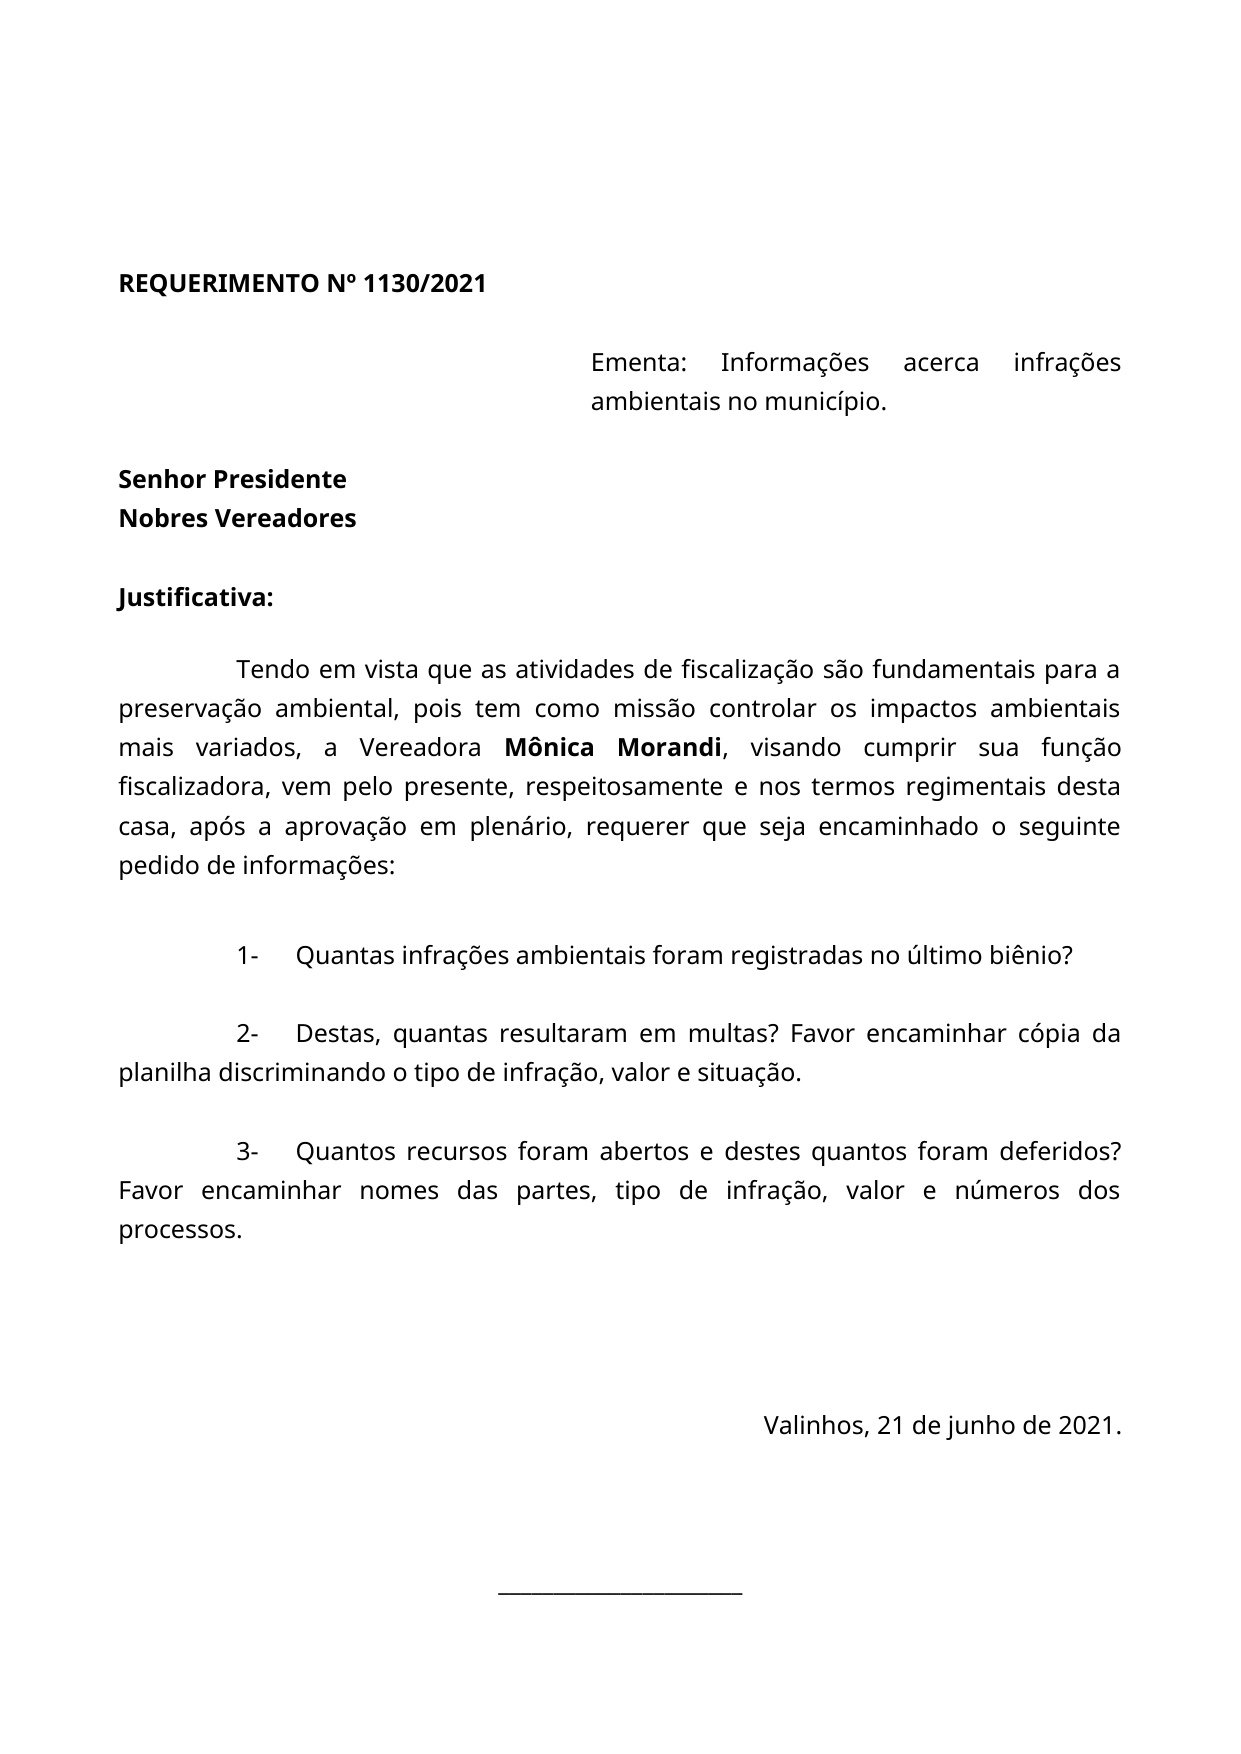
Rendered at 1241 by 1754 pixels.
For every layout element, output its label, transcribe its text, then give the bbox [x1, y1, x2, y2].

text Nobres Vereadores [118, 501, 1122, 535]
text Justificativa: [118, 579, 1122, 613]
list Destas, quantas resultaram em multas? Favor encaminhar cópia da planilha discriminando o tipo de infração, valor e situação. [118, 1016, 1122, 1089]
text ______________________ [118, 1564, 1122, 1598]
text REQUERIMENTO Nº 1130/2021 [118, 266, 1122, 300]
text Senhor Presidente [118, 462, 1122, 496]
text Ementa: Informações acerca infrações ambientais no município. [591, 344, 1122, 417]
list Quantas infrações ambientais foram registradas no último biênio? [118, 937, 1122, 972]
text Valinhos, 21 de junho de 2021. [591, 1407, 1122, 1442]
text Tendo em vista que as atividades de fiscalização são fundamentais para a preservação ambiental, pois tem como missão controlar os impactos ambientais mais variados, a Vereadora Mônica Morandi, visando cumprir sua função fiscalizadora, vem pelo presente, respeitosamente e nos termos regimentais desta casa, após a aprovação em plenário, requerer que seja encaminhado o seguinte pedido de informações: [118, 651, 1122, 881]
list Quantos recursos foram abertos e destes quantos foram deferidos? Favor encaminhar nomes das partes, tipo de infração, valor e números dos processos. [118, 1133, 1122, 1246]
